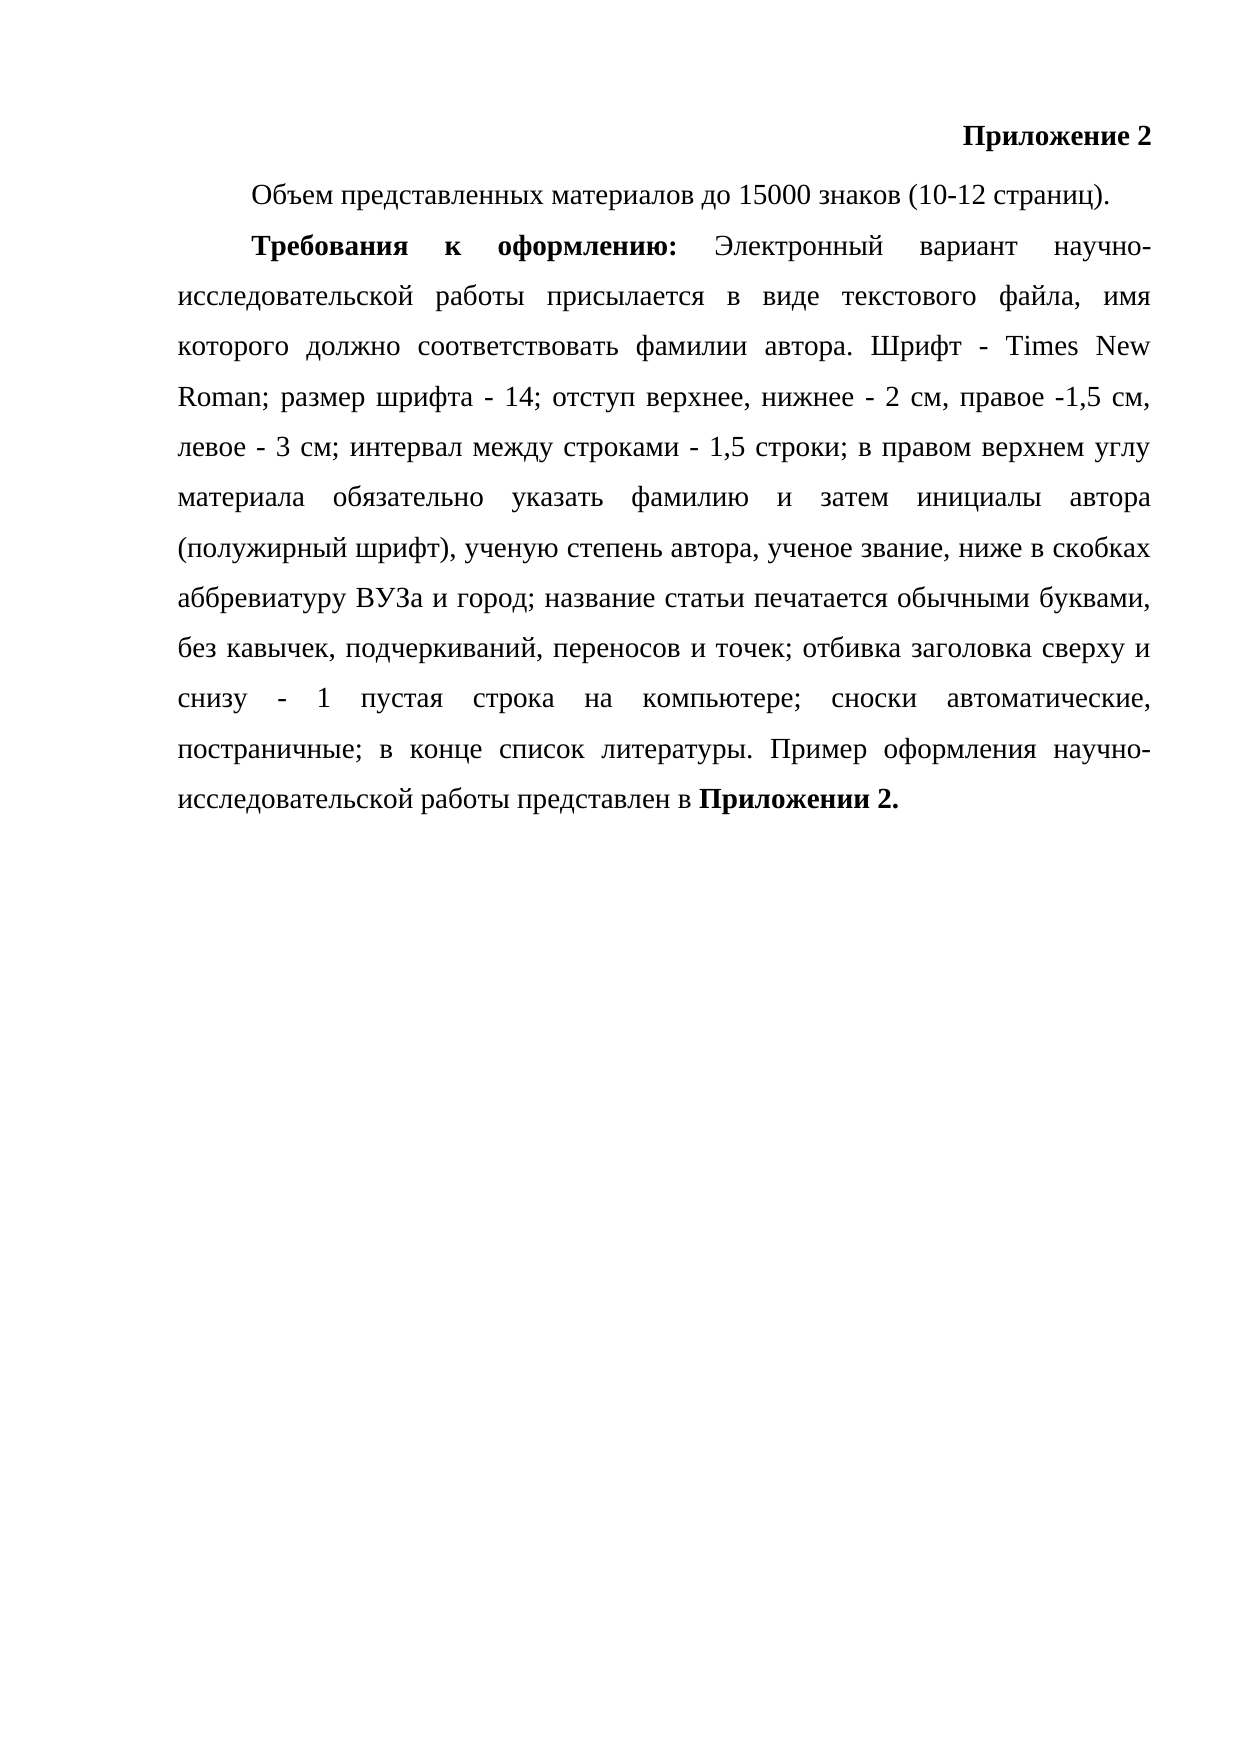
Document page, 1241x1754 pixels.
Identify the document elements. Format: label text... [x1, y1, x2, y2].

text Приложение 2 [177, 118, 1152, 152]
text Объем представленных материалов до 15000 знаков (10-12 страниц). [177, 177, 1152, 211]
text Требования к оформлению: Электронный вариант научно-исследовательской работы присылается в виде текстового файла, имя которого должно соответствовать фамилии автора. Шрифт - Times New Roman; размер шрифта - 14; отступ верхнее, нижнее - 2 см, правое -1,5 см, левое - 3 см; интервал между строками - 1,5 строки; в правом верхнем углу материала обязательно указать фамилию и затем инициалы автора (полужирный шрифт), ученую степень автора, ученое звание, ниже в скобках аббревиатуру ВУЗа и город; название статьи печатается обычными буквами, без кавычек, подчеркиваний, переносов и точек; отбивка заголовка сверху и снизу - 1 пустая строка на компьютере; сноски автоматические, постраничные; в конце список литературы. Пример оформления научно-исследовательской работы представлен в Приложении 2. [177, 228, 1152, 815]
